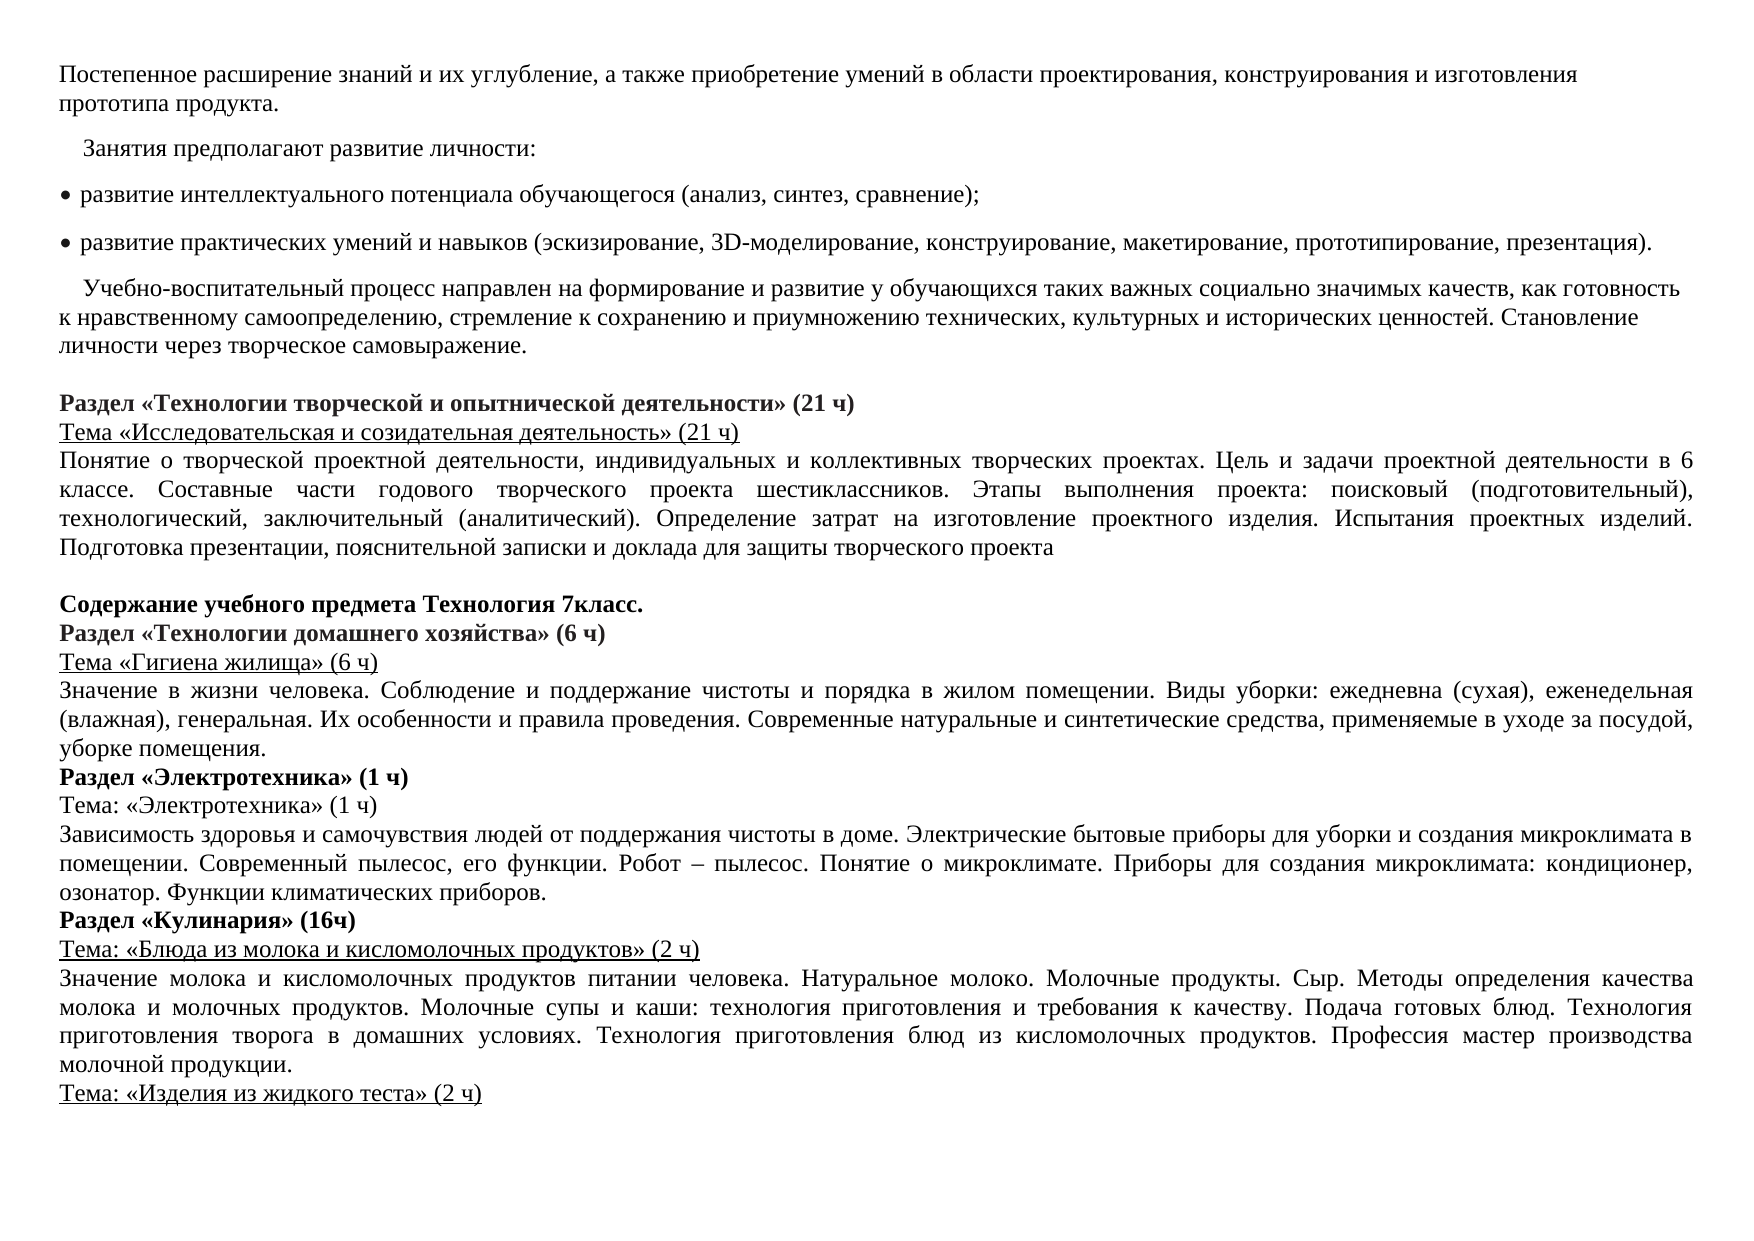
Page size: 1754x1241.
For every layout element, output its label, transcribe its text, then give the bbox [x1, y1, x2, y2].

text Тема «Исследовательская и созидательная деятельность» (21 ч) [59, 417, 1695, 446]
text Тема: «Изделия из жидкого теста» (2 ч) [59, 1078, 1695, 1107]
list развитие интеллектуального потенциала обучающегося (анализ, синтез, сравнение); [59, 179, 1695, 209]
text Понятие о творческой проектной деятельности, индивидуальных и коллективных творческих проектах. Цель и задачи проектной деятельности в 6 классе. Составные части годового творческого проекта шестиклассников. Этапы выполнения проекта: поисковый (подготовительный), технологический, заключительный (аналитический). Определение затрат на изготовление проектного изделия. Испытания проектных изделий. Подготовка презентации, пояснительной записки и доклада для защиты творческого проекта [59, 446, 1695, 561]
text Раздел «Кулинария» (16ч) [59, 906, 1695, 934]
text Значение в жизни человека. Соблюдение и поддержание чистоты и порядка в жилом помещении. Виды уборки: ежедневна (сухая), еженедельная (влажная), генеральная. Их особенности и правила проведения. Современные натуральные и синтетические средства, применяемые в уходе за посудой, уборке помещения. [59, 676, 1695, 762]
text Тема: «Блюда из молока и кисломолочных продуктов» (2 ч) [59, 934, 1695, 963]
text Раздел «Технологии домашнего хозяйства» (6 ч) [59, 618, 1695, 647]
text Постепенное расширение знаний и их углубление, а также приобретение умений в области проектирования, конструирования и изготовления прототипа продукта. [58, 59, 1695, 117]
text Раздел «Электротехника» (1 ч) [59, 762, 1695, 791]
text Тема «Гигиена жилища» (6 ч) [59, 647, 1695, 676]
text Тема: «Электротехника» (1 ч) [59, 791, 1695, 819]
text Учебно-воспитательный процесс направлен на формирование и развитие у обучающихся таких важных социально значимых качеств, как готовность к нравственному самоопределению, стремление к сохранению и приумножению технических, культурных и исторических ценностей. Становление личности через творческое самовыражение. [58, 273, 1695, 359]
text Зависимость здоровья и самочувствия людей от поддержания чистоты в доме. Электрические бытовые приборы для уборки и создания микроклимата в помещении. Современный пылесос, его функции. Робот – пылесос. Понятие о микроклимате. Приборы для создания микроклимата: кондиционер, озонатор. Функции климатических приборов. [59, 819, 1695, 906]
text Занятия предполагают развитие личности: [83, 133, 1695, 162]
text Значение молока и кисломолочных продуктов питании человека. Натуральное молоко. Молочные продукты. Сыр. Методы определения качества молока и молочных продуктов. Молочные супы и каши: технология приготовления и требования к качеству. Подача готовых блюд. Технология приготовления творога в домашних условиях. Технология приготовления блюд из кисломолочных продуктов. Профессия мастер производства молочной продукции. [59, 963, 1695, 1078]
text Раздел «Технологии творческой и опытнической деятельности» (21 ч) [59, 388, 1695, 417]
list развитие практических умений и навыков (эскизирование, 3D-моделирование, конструирование, макетирование, прототипирование, презентация). [59, 226, 1695, 256]
text Содержание учебного предмета Технология 7класс. [59, 589, 1695, 618]
